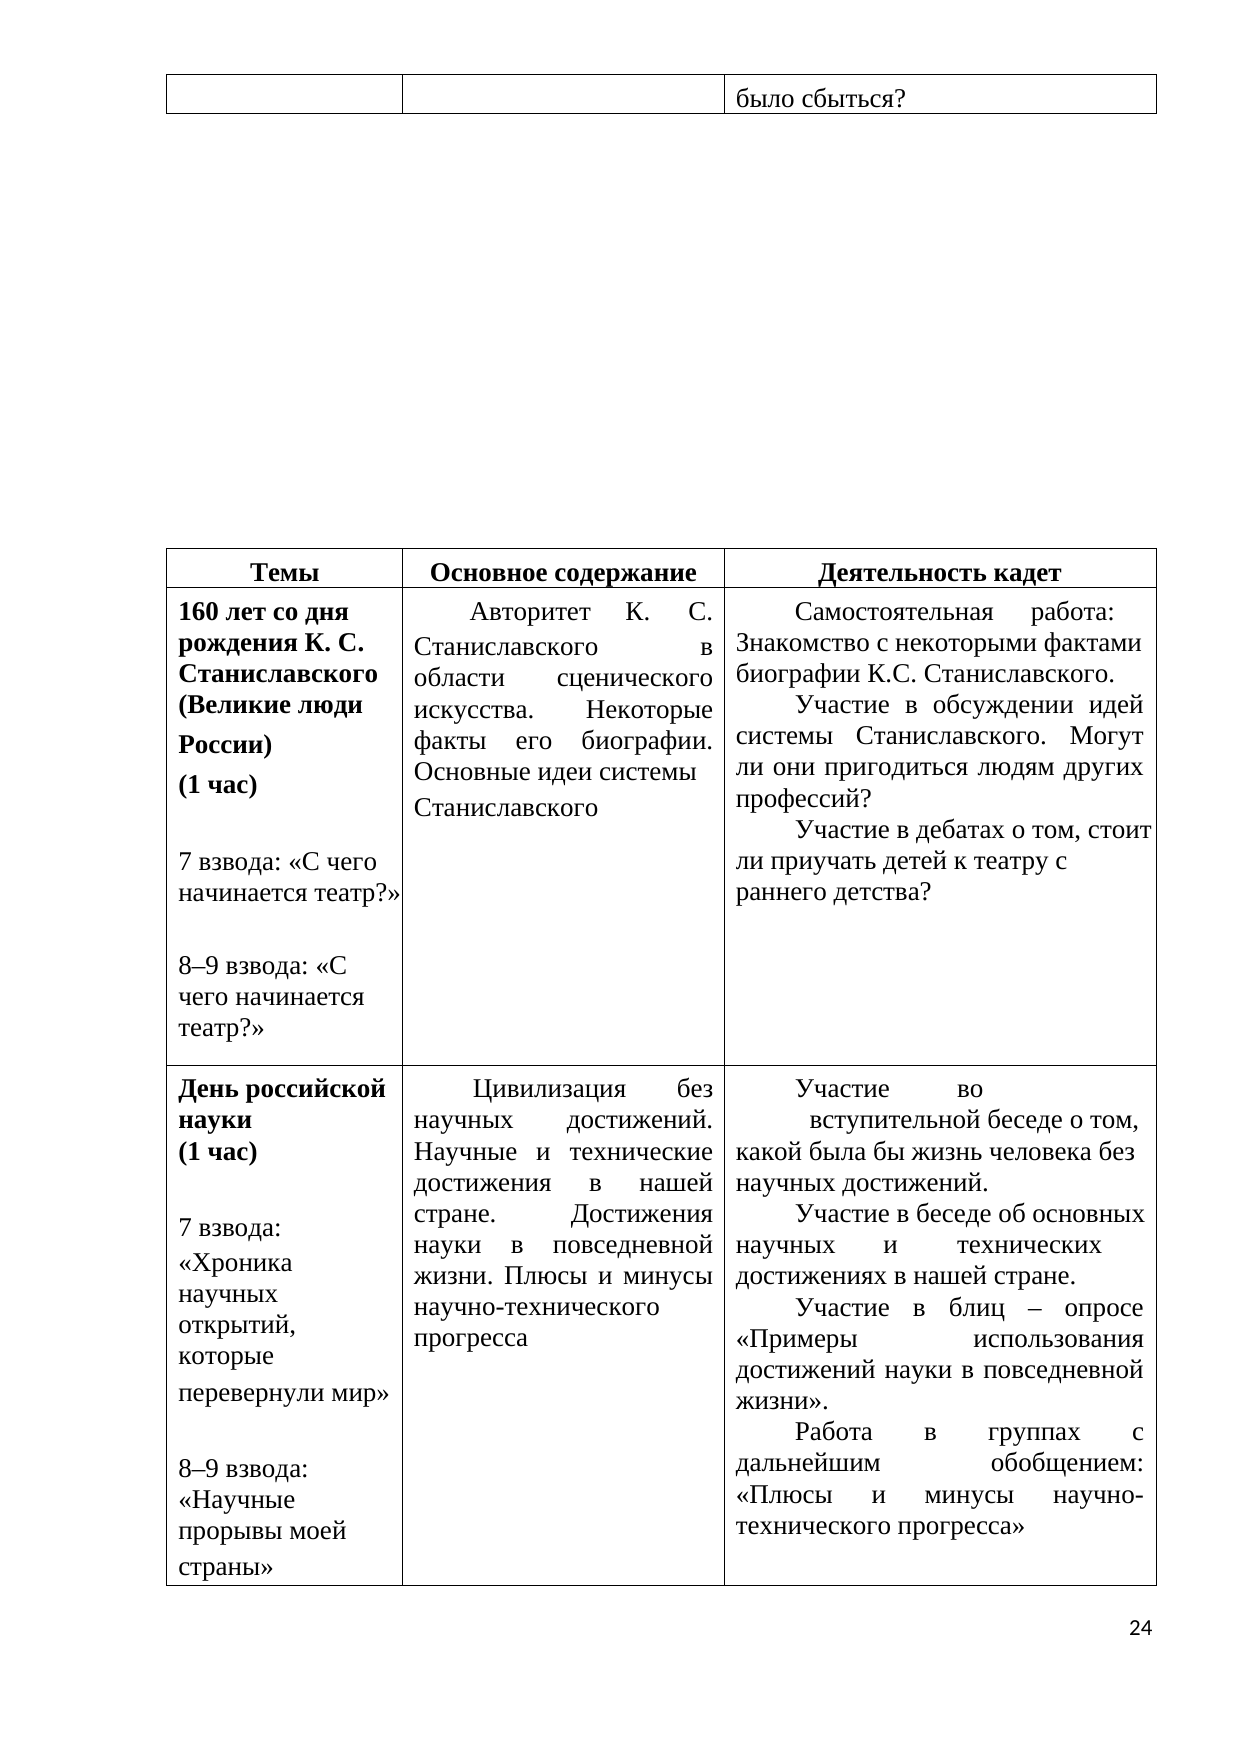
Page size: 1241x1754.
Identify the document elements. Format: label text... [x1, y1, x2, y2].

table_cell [167, 75, 402, 113]
table_header Деятельность кадет [725, 549, 1156, 587]
table_cell Участие во вступительной беседе о том, какой была бы жизнь человека без научных достижений. Участие в беседе об основных научных и технических достижениях в нашей стране. Участие в блиц – опросе «Примеры использования достижений науки в повседневной жизни». Работа в группах с дальнейшим обобщением: «Плюсы и минусы научно-технического прогресса» [725, 1066, 1156, 1585]
table_header Основное содержание [403, 549, 724, 587]
table_cell Самостоятельная работа: Знакомство с некоторыми фактами биографии К.С. Станиславского. Участие в обсуждении идей системы Станиславского. Могут ли они пригодиться людям других профессий? Участие в дебатах о том, стоит ли приучать детей к театру с раннего детства? [725, 588, 1156, 1064]
table_cell Авторитет К. С. Станиславского в области сценического искусства. Некоторые факты его биографии. Основные идеи системы Станиславского [403, 588, 724, 1064]
table_header Темы [167, 549, 402, 587]
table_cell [725, 75, 1156, 113]
table_cell День российской науки (1 час) 7 взвода: «Хроника научных открытий, которые перевернули мир» 8–9 взвода: «Научные прорывы моей страны» [167, 1066, 402, 1585]
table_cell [403, 75, 724, 113]
table_cell Цивилизация без научных достижений. Научные и технические достижения в нашей стране. Достижения науки в повседневной жизни. Плюсы и минусы научно-технического прогресса [403, 1066, 724, 1585]
table_cell 160 лет со дня рождения К. С. Станиславского (Великие люди России) (1 час) 7 взвода: «С чего начинается театр?» 8–9 взвода: «С чего начинается театр?» [167, 588, 402, 1064]
